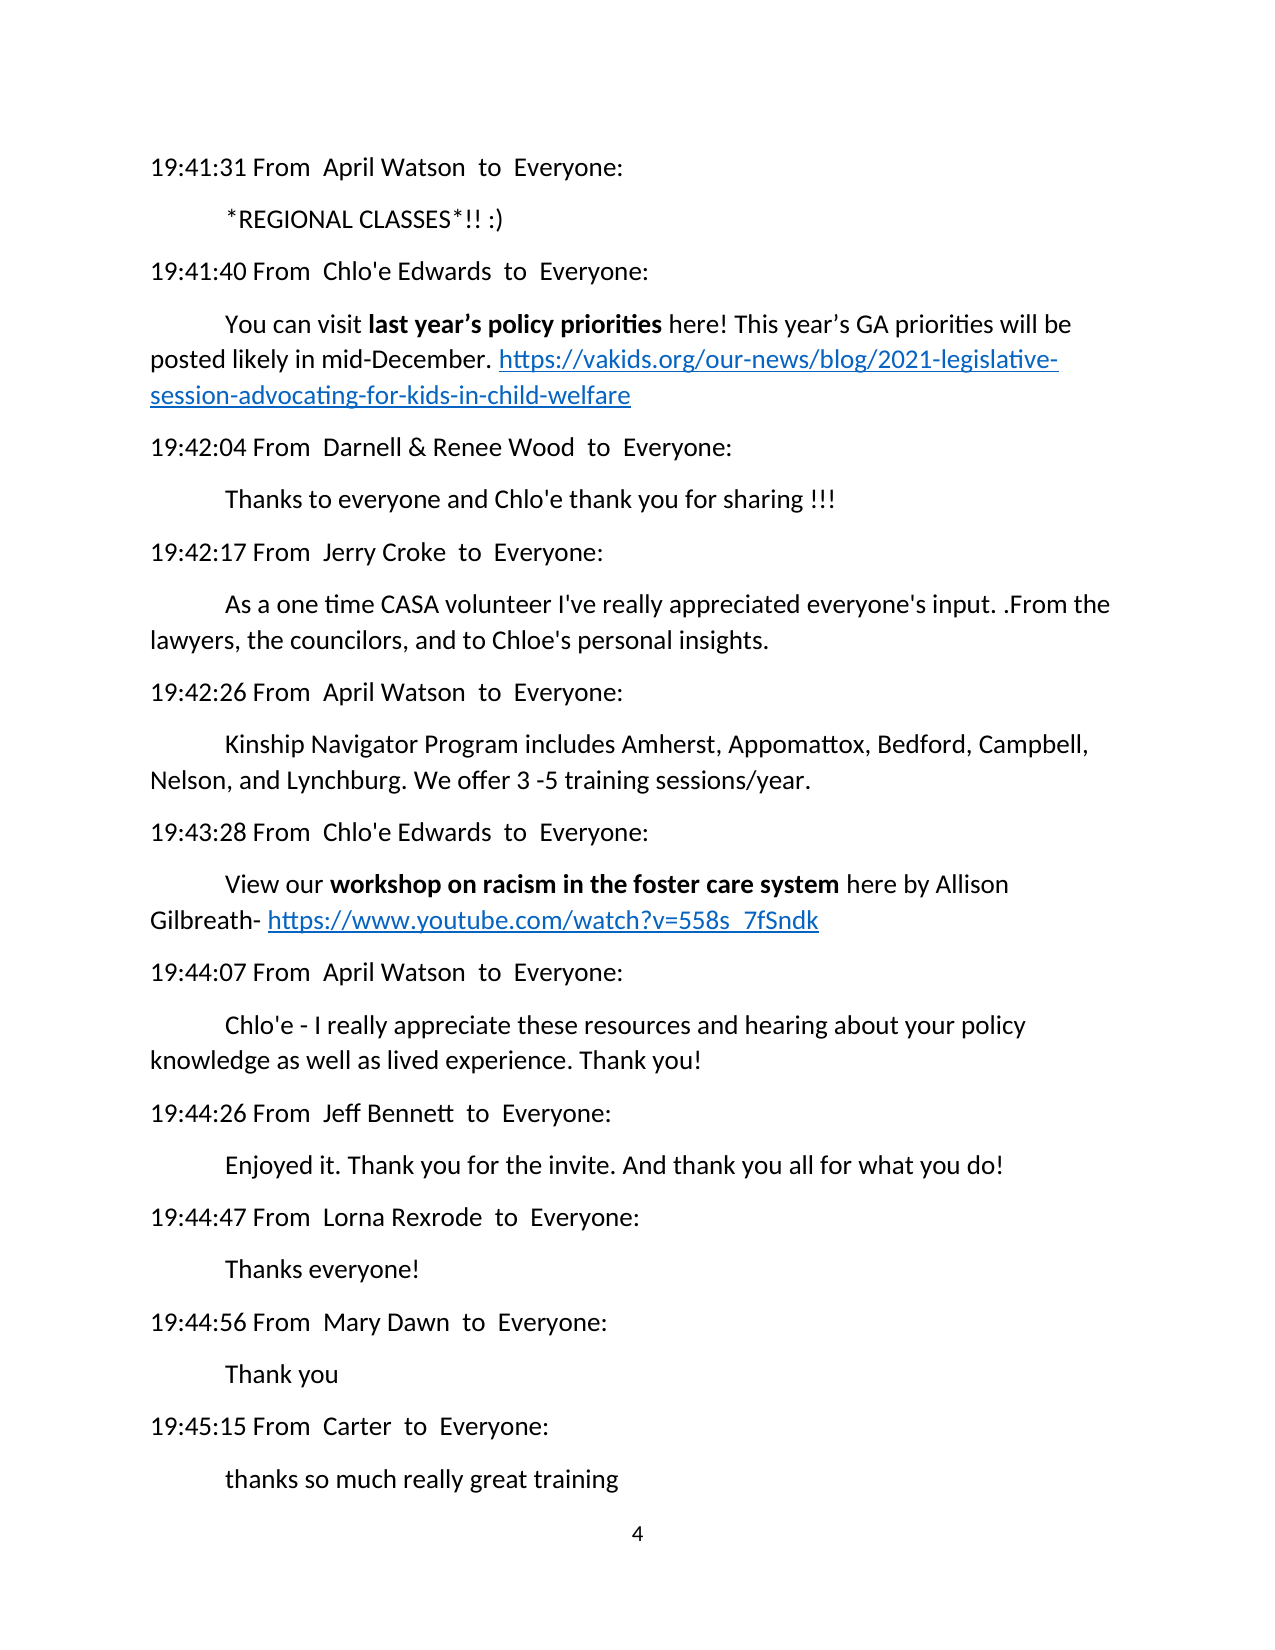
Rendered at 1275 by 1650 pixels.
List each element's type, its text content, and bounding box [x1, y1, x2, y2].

text As a one time CASA volunteer I've really appreciated everyone's input. .From the lawyers, the councilors, and to Chloe's personal insights. [150, 587, 1125, 656]
text 19:44:56 From Mary Dawn to Everyone: [150, 1305, 1125, 1338]
text 19:44:07 From April Watson to Everyone: [150, 956, 1125, 989]
text You can visit last year’s policy priorities here! This year’s GA priorities will be posted likely in mid-December. https://vakids.org/our-news/blog/2021-legislative-session-advocating-for-kids-in-child-welfare [150, 307, 1125, 411]
text thanks so much really great training [150, 1462, 1125, 1495]
text 19:43:28 From Chlo'e Edwards to Everyone: [150, 815, 1125, 848]
text Kinship Navigator Program includes Amherst, Appomattox, Bedford, Campbell, Nelson, and Lynchburg. We offer 3 -5 training sessions/year. [150, 727, 1125, 796]
text 19:45:15 From Carter to Everyone: [150, 1409, 1125, 1443]
text 19:44:26 From Jeff Bennett to Everyone: [150, 1096, 1125, 1129]
text 19:42:26 From April Watson to Everyone: [150, 675, 1125, 708]
text Thanks to everyone and Chlo'e thank you for sharing !!! [150, 483, 1125, 516]
text Enjoyed it. Thank you for the invite. And thank you all for what you do! [150, 1148, 1125, 1181]
text Chlo'e - I really appreciate these resources and hearing about your policy knowledge as well as lived experience. Thank you! [150, 1008, 1125, 1077]
text View our workshop on racism in the foster care system here by Allison Gilbreath- https://www.youtube.com/watch?v=558s_7fSndk [150, 868, 1125, 936]
text 19:42:17 From Jerry Croke to Everyone: [150, 535, 1125, 568]
text Thanks everyone! [150, 1253, 1125, 1286]
text *REGIONAL CLASSES*!! :) [150, 202, 1125, 235]
text 19:41:40 From Chlo'e Edwards to Everyone: [150, 254, 1125, 288]
text 19:44:47 From Lorna Rexrode to Everyone: [150, 1200, 1125, 1233]
text 19:41:31 From April Watson to Everyone: [150, 150, 1125, 183]
text 19:42:04 From Darnell & Renee Wood to Everyone: [150, 430, 1125, 463]
text Thank you [150, 1357, 1125, 1390]
